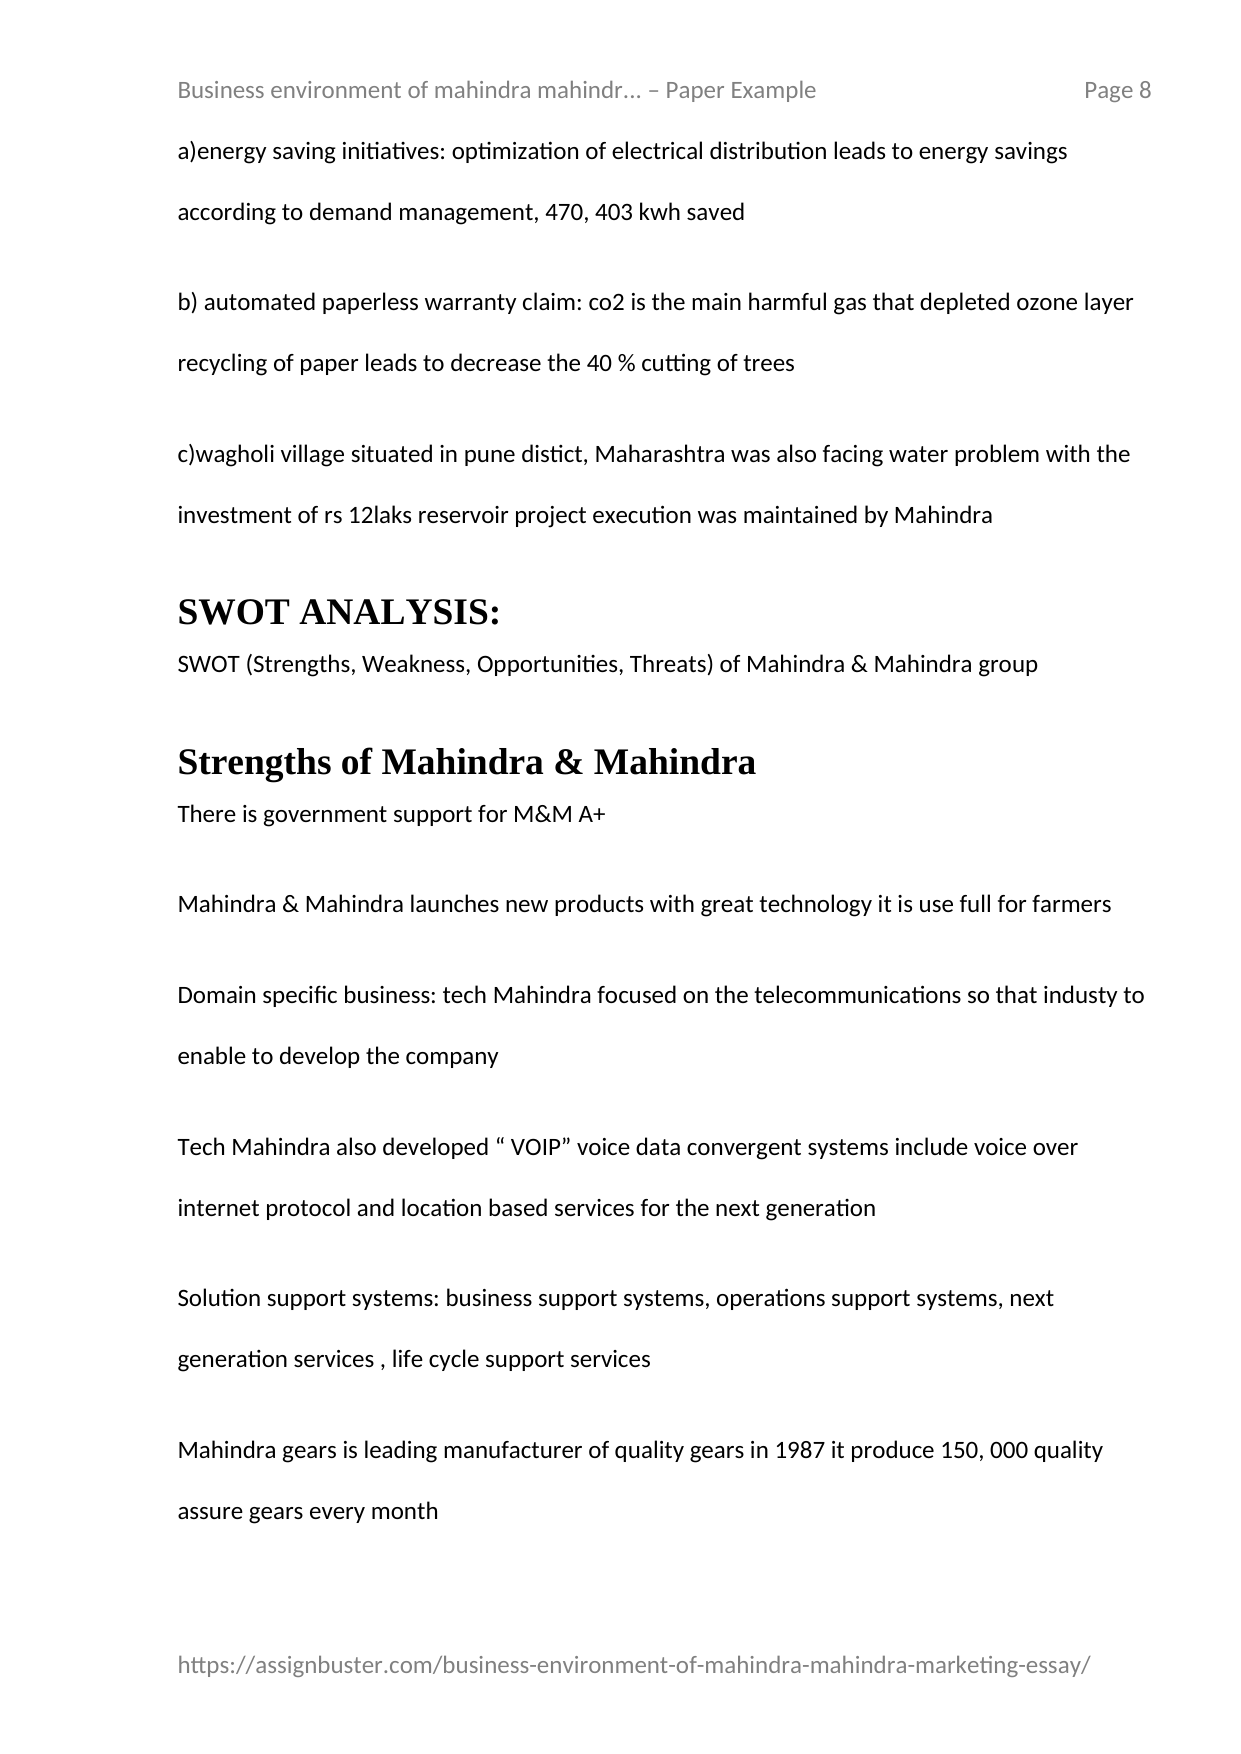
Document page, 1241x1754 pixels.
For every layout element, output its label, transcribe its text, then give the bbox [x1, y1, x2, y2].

text Mahindra gears is leading manufacturer of quality gears in 1987 it produce 150, 000 quality assure gears every month [177, 1434, 1152, 1525]
text SWOT (Strengths, Weakness, Opportunities, Threats) of Mahindra & Mahindra group [177, 648, 1152, 679]
text Tech Mahindra also developed “ VOIP” voice data convergent systems include voice over internet protocol and location based services for the next generation [177, 1131, 1152, 1222]
subtitle SWOT ANALYSIS: [177, 589, 1152, 633]
text Mahindra & Mahindra launches new products with great technology it is use full for farmers [177, 889, 1152, 919]
text c)wagholi village situated in pune distict, Maharashtra was also facing water problem with the investment of rs 12laks reservoir project execution was maintained by Mahindra [177, 438, 1152, 529]
text a)energy saving initiatives: optimization of electrical distribution leads to energy savings according to demand management, 470, 403 kwh saved [177, 135, 1152, 226]
text b) automated paperless warranty claim: co2 is the main harmful gas that depleted ozone layer recycling of paper leads to decrease the 40 % cutting of trees [177, 286, 1152, 378]
text There is government support for M&M A+ [177, 798, 1152, 829]
text Domain specific business: tech Mahindra focused on the telecommunications so that industy to enable to develop the company [177, 979, 1152, 1071]
subtitle Strengths of Mahindra & Mahindra [177, 739, 1152, 782]
text Solution support systems: business support systems, operations support systems, next generation services , life cycle support services [177, 1282, 1152, 1374]
